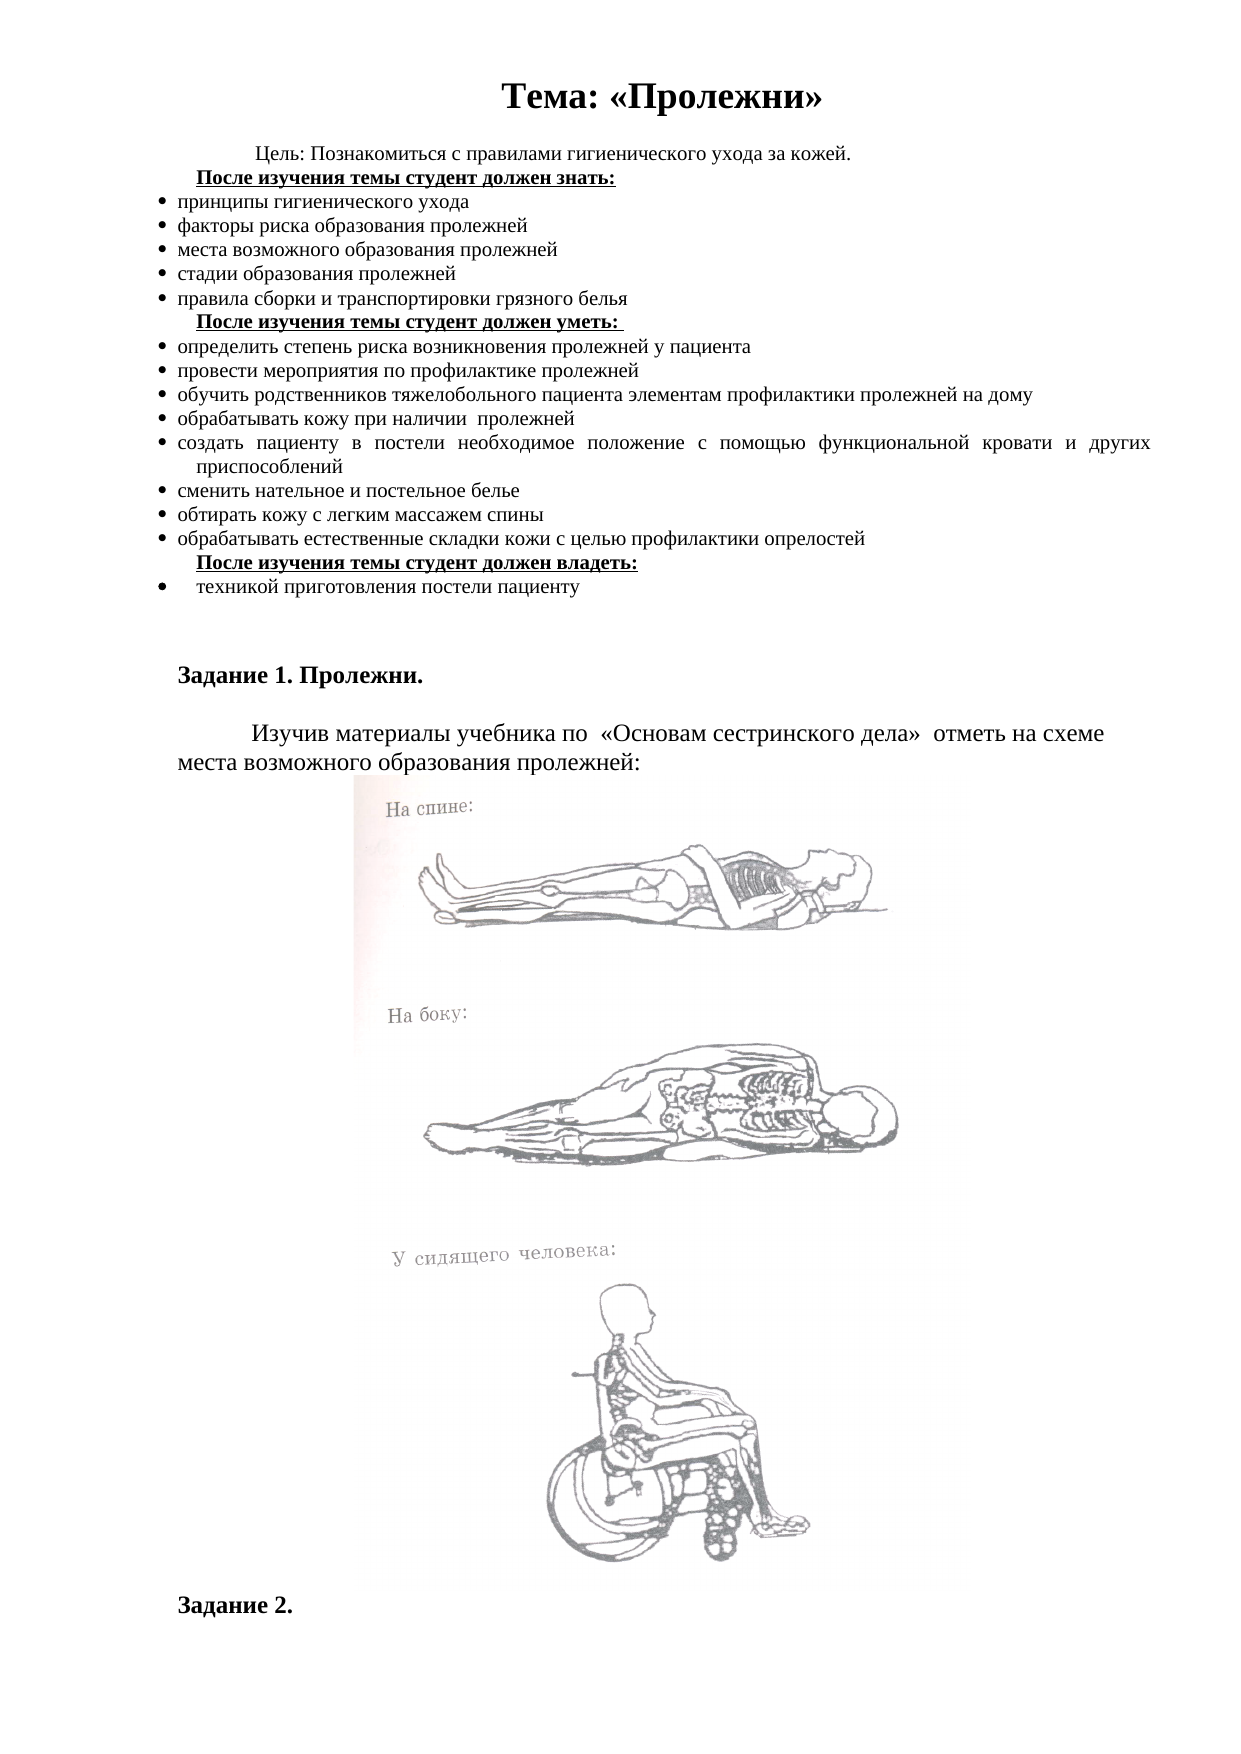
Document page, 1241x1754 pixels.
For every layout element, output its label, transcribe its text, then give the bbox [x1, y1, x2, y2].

list создать пациенту в постели необходимое положение с помощью функциональной кровати и других приспособлений [158, 430, 1152, 478]
text После изучения темы студент должен уметь: [196, 309, 1147, 333]
text После изучения темы студент должен владеть: [196, 550, 1147, 574]
text Цель: Познакомиться с правилами гигиенического ухода за кожей. [196, 141, 1147, 165]
list стадии образования пролежней [158, 261, 1152, 285]
list обтирать кожу с легким массажем спины [158, 502, 1152, 526]
list определить степень риска возникновения пролежней у пациента [158, 333, 1152, 358]
list факторы риска образования пролежней [158, 213, 1152, 237]
list провести мероприятия по профилактике пролежней [158, 358, 1152, 382]
text После изучения темы студент должен знать: [196, 165, 1147, 189]
text Задание 1. Пролежни. [177, 661, 1147, 689]
list сменить нательное и постельное белье [158, 478, 1152, 502]
list принципы гигиенического ухода [158, 189, 1152, 213]
list правила сборки и транспортировки грязного белья [158, 285, 1152, 309]
list техникой приготовления постели пациенту [158, 574, 1147, 598]
list обрабатывать кожу при наличии пролежней [158, 406, 1152, 430]
list обучить родственников тяжелобольного пациента элементам профилактики пролежней на дому [158, 382, 1152, 406]
list места возможного образования пролежней [158, 237, 1152, 261]
text Изучив материалы учебника по «Основам сестринского дела» отметь на схеме места возможного образования пролежней: [177, 718, 1152, 776]
text Тема: «Пролежни» [177, 74, 1147, 117]
text Задание 2. [177, 1591, 1147, 1619]
list обрабатывать естественные складки кожи с целью профилактики опрелостей [158, 526, 1152, 550]
